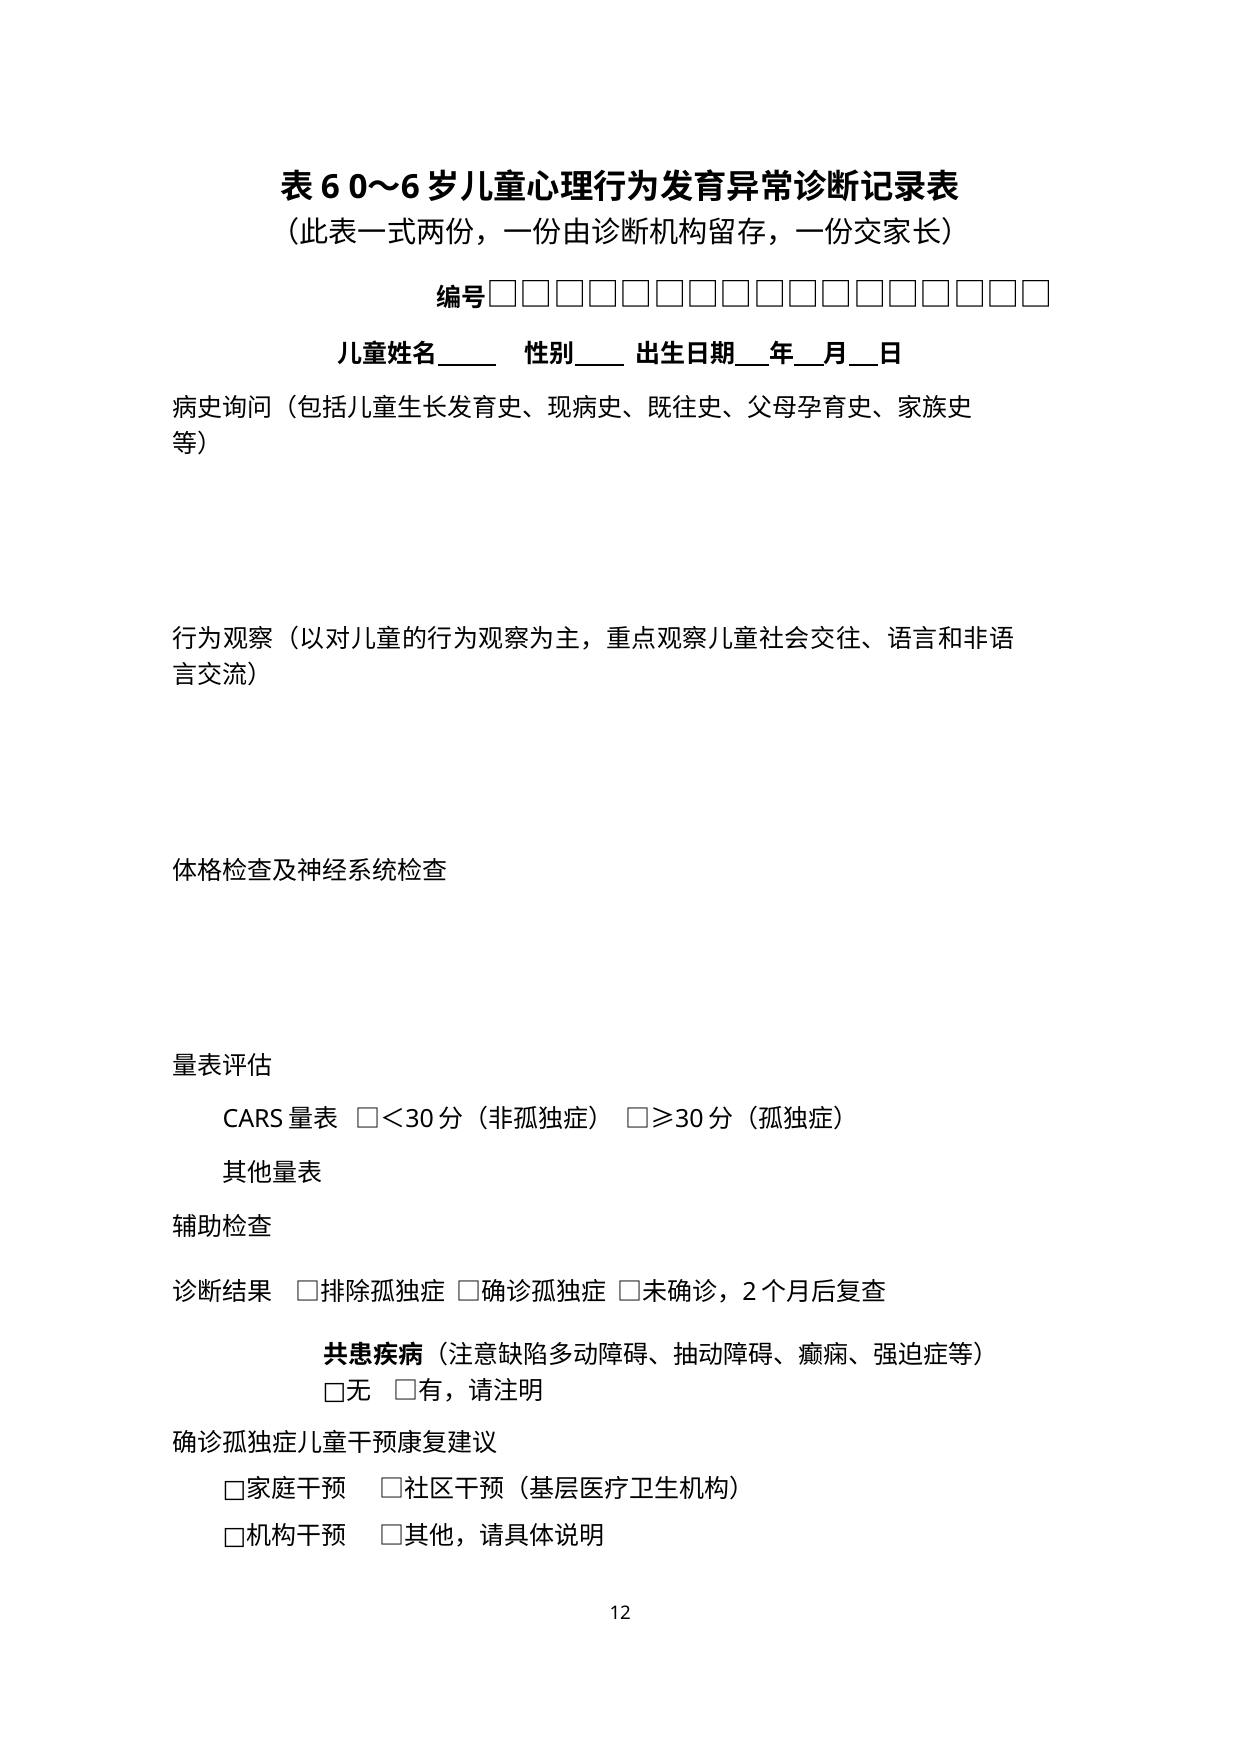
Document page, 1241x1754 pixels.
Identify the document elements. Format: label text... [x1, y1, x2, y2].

table_cell 确诊孤独症儿童干预康复建议 □家庭干预 □社区干预（基层医疗卫生机构） □机构干预 □其他，请具体说明 [161, 1422, 1026, 1552]
table_header 病史询问（包括儿童生长发育史、现病史、既往史、父母孕育史、家族史等） 行为观察（以对儿童的行为观察为主，重点观察儿童社会交往、语言和非语言交流） 体格检查及神经系统检查 量表评估 CARS量表 □＜30分（非孤独症） □≥30分（孤独症） 其他量表 辅助检查 [161, 370, 1026, 1260]
text 表6 0～6岁儿童心理行为发育异常诊断记录表 [187, 160, 1053, 208]
text 编号□□□□□□□□□□□□□□□□□ [187, 268, 1053, 316]
text 儿童姓名 性别 出生日期 年 月 日 [187, 333, 1053, 370]
text （此表一式两份，一份由诊断机构留存，一份交家长） [111, 208, 1129, 251]
table_cell 共患疾病（注意缺陷多动障碍、抽动障碍、癫痫、强迫症等） □无 □有，请注明 [161, 1319, 1026, 1422]
table_cell 诊断结果 □排除孤独症 □确诊孤独症 □未确诊，2个月后复查 [161, 1260, 1026, 1319]
